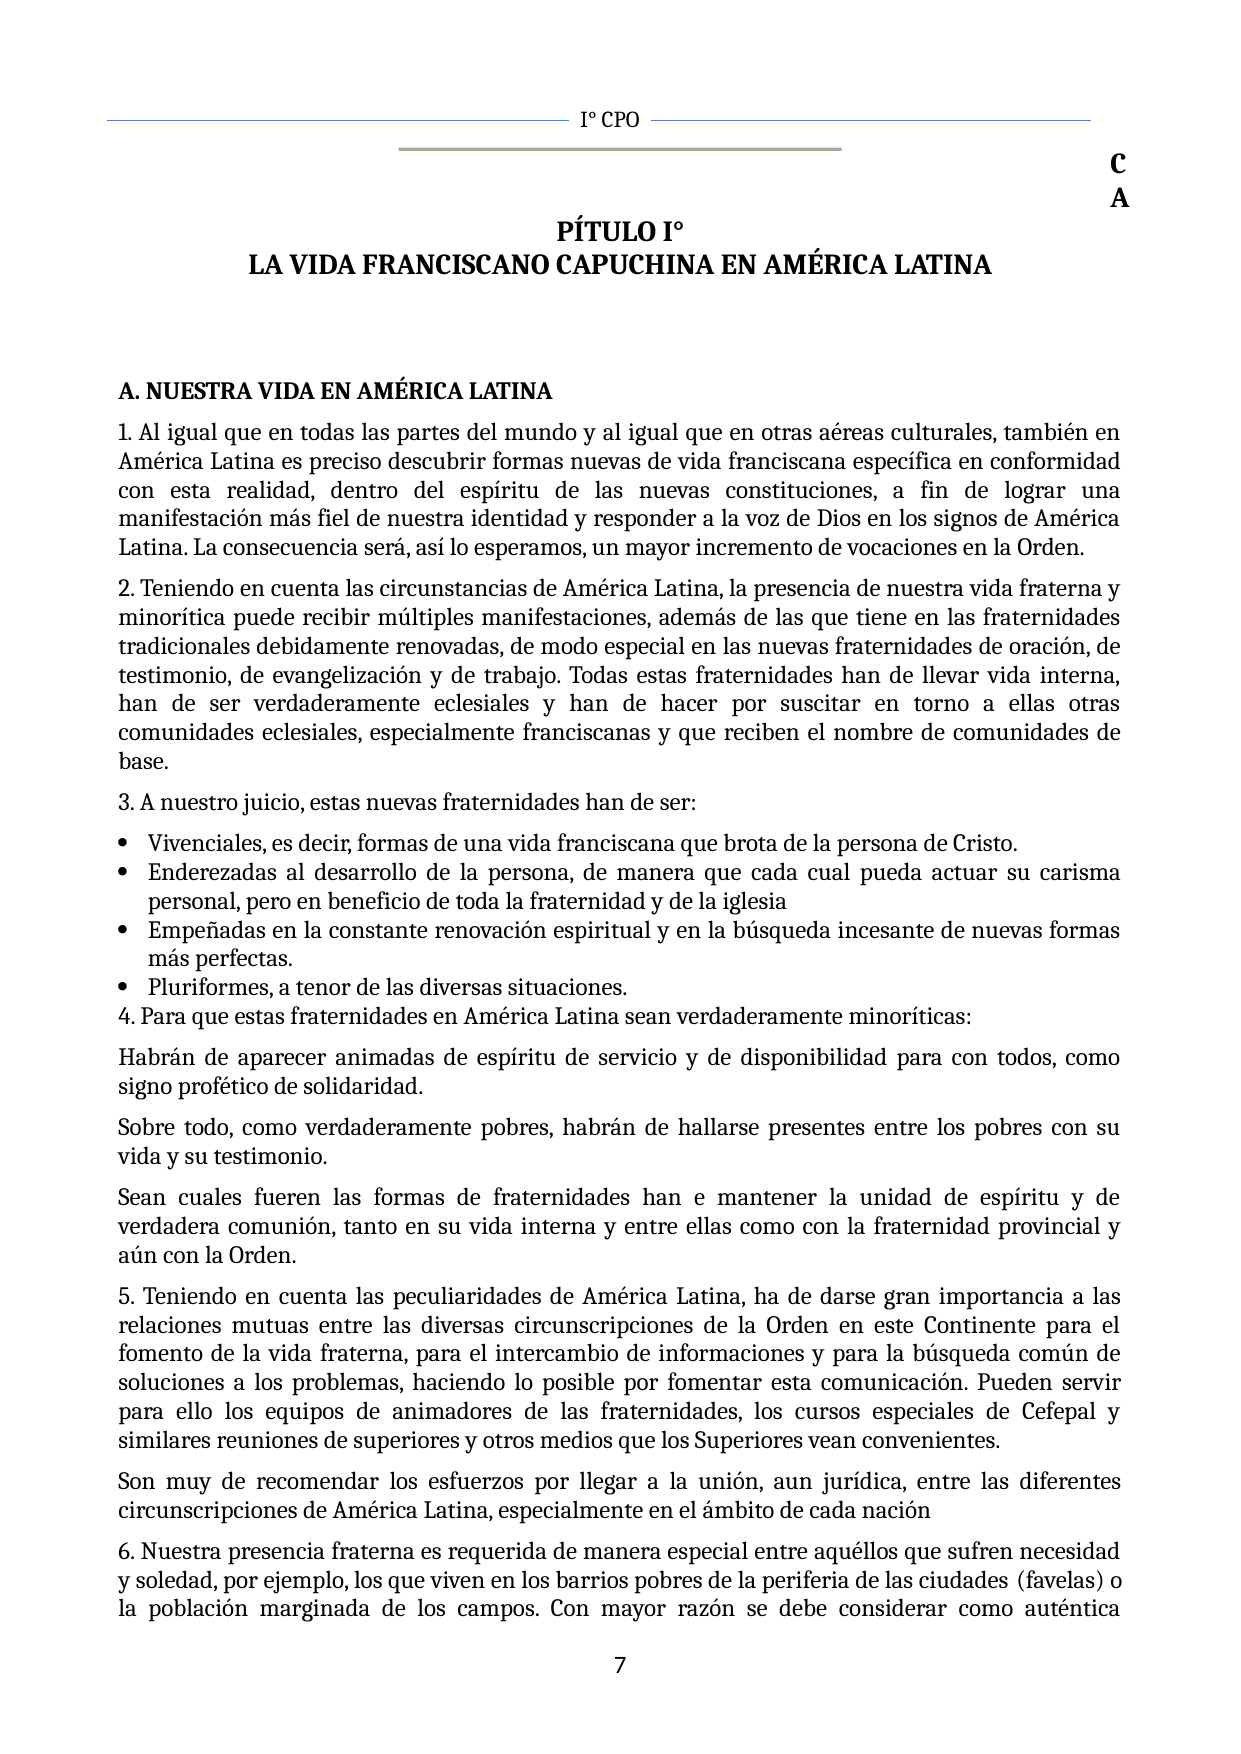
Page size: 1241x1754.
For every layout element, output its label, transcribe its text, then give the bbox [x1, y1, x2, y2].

text Sean cuales fueren las formas de fraternidades han e mantener la unidad de espíritu y de verdadera comunión, tanto en su vida interna y entre ellas como con la fraternidad provincial y aún con la Orden. [118, 1183, 1122, 1269]
text 2. Teniendo en cuenta las circunstancias de América Latina, la presencia de nuestra vida fraterna y minorítica puede recibir múltiples manifestaciones, además de las que tiene en las fraternidades tradicionales debidamente renovadas, de modo especial en las nuevas fraternidades de oración, de testimonio, de evangelización y de trabajo. Todas estas fraternidades han de llevar vida interna, han de ser verdaderamente eclesiales y han de hacer por suscitar en torno a ellas otras comunidades eclesiales, especialmente franciscanas y que reciben el nombre de comunidades de base. [118, 574, 1122, 776]
list Habrán de aparecer animadas de espíritu de servicio y de disponibilidad para con todos, como signo profético de solidaridad. [118, 1043, 1122, 1101]
list Sobre todo, como verdaderamente pobres, habrán de hallarse presentes entre los pobres con su vida y su testimonio. [118, 1113, 1122, 1171]
text 3. A nuestro juicio, estas nuevas fraternidades han de ser: [118, 788, 1122, 817]
text A. NUESTRA VIDA EN AMÉRICA LATINA [118, 377, 1122, 406]
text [118, 1537, 1122, 1623]
list Vivenciales, es decir, formas de una vida franciscana que brota de la persona de Cristo. [118, 829, 1122, 858]
text Son muy de recomendar los esfuerzos por llegar a la unión, aun jurídica, entre las diferentes circunscripciones de América Latina, especialmente en el ámbito de cada nación [118, 1467, 1122, 1524]
text 5. Teniendo en cuenta las peculiaridades de América Latina, ha de darse gran importancia a las relaciones mutuas entre las diversas circunscripciones de la Orden en este Continente para el fomento de la vida fraterna, para el intercambio de informaciones y para la búsqueda común de soluciones a los problemas, haciendo lo posible por fomentar esta comunicación. Pueden servir para ello los equipos de animadores de las fraternidades, los cursos especiales de Cefepal y similares reuniones de superiores y otros medios que los Superiores vean convenientes. [118, 1282, 1122, 1454]
text 1. Al igual que en todas las partes del mundo y al igual que en otras aéreas culturales, también en América Latina es preciso descubrir formas nuevas de vida franciscana específica en conformidad con esta realidad, dentro del espíritu de las nuevas constituciones, a fin de lograr una manifestación más fiel de nuestra identidad y responder a la voz de Dios en los signos de América Latina. La consecuencia será, así lo esperamos, un mayor incremento de vocaciones en la Orden. [118, 418, 1122, 562]
text 4. Para que estas fraternidades en América Latina sean verdaderamente minoríticas: [118, 1002, 1122, 1031]
list Empeñadas en la constante renovación espiritual y en la búsqueda incesante de nuevas formas más perfectas. [118, 916, 1122, 973]
text CAPÍTULO I° LA VIDA FRANCISCANO CAPUCHINA EN AMÉRICA LATINA [118, 148, 1122, 282]
list Enderezadas al desarrollo de la persona, de manera que cada cual pueda actuar su carisma personal, pero en beneficio de toda la fraternidad y de la iglesia [118, 858, 1122, 916]
list Pluriformes, a tenor de las diversas situaciones. [118, 973, 1122, 1002]
